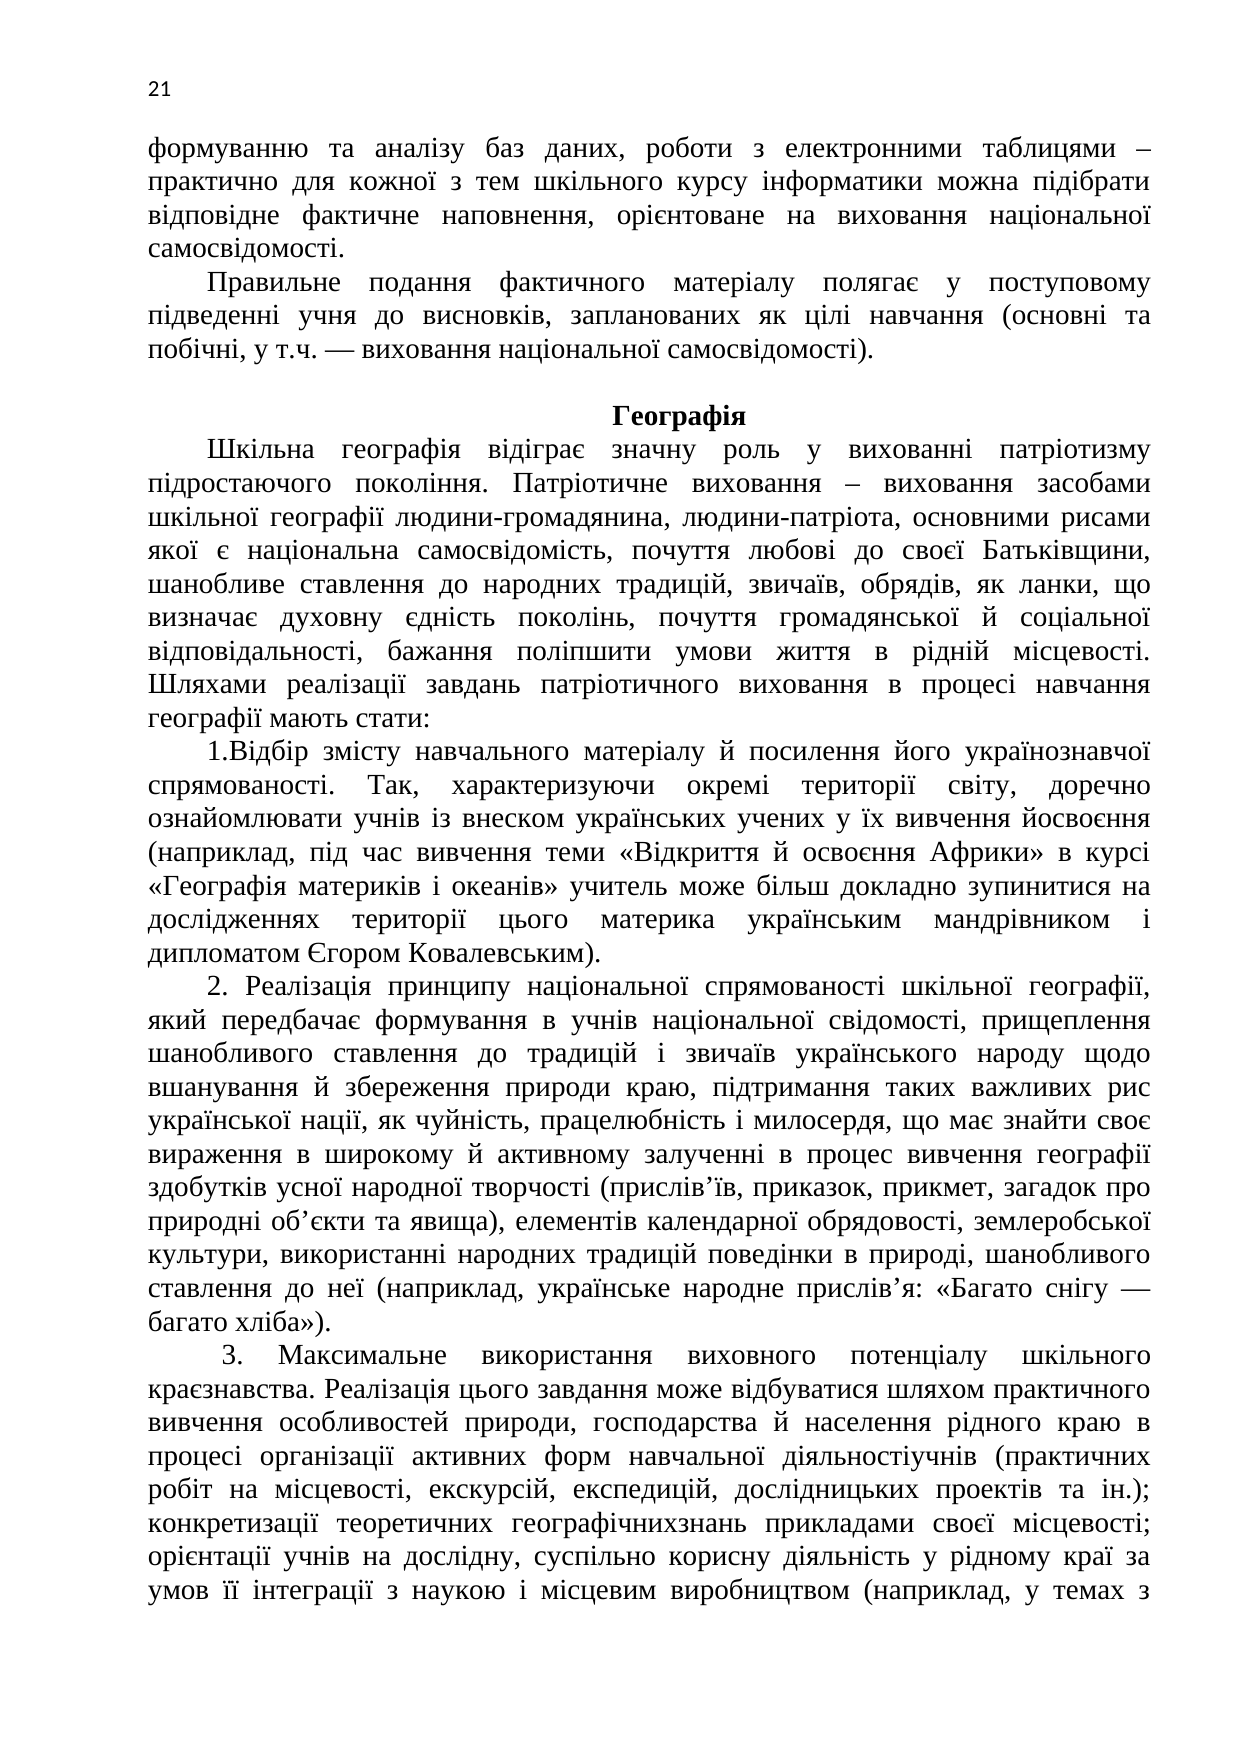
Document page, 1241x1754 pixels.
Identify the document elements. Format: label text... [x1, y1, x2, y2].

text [148, 130, 1152, 264]
text Правильне подання фактичного матеріалу полягає у поступовому підведенні учня до висновків, запланованих як цілі навчання (основні та побічні, у т.ч. — виховання національної самосвідомості). [148, 264, 1152, 364]
text Географія [148, 398, 1152, 432]
text 2. Реалізація принципу національної спрямованості шкільної географії, який передбачає формування в учнів національної свідомості, прищеплення шанобливого ставлення до традицій і звичаїв українського народу щодо вшанування й збереження природи краю, підтримання таких важливих рис української нації, як чуйність, працелюбність і милосердя, що має знайти своє вираження в широкому й активному залученні в процес вивчення географії здобутків усної народної творчості (прислів’їв, приказок, прикмет, загадок про природні об’єкти та явища), елементів календарної обрядовості, землеробської культури, використанні народних традицій поведінки в природі, шанобливого ставлення до неї (наприклад, українське народне прислів’я: «Багато снігу — багато хліба»). [148, 968, 1152, 1337]
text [148, 1337, 1152, 1606]
text Шкільна географія відіграє значну роль у вихованні патріотизму підростаючого покоління. Патріотичне виховання – виховання засобами шкільної географії людини-громадянина, людини-патріота, основними рисами якої є національна самосвідомість, почуття любові до своєї Батьківщини, шанобливе ставлення до народних традицій, звичаїв, обрядів, як ланки, що визначає духовну єдність поколінь, почуття громадянської й соціальної відповідальності, бажання поліпшити умови життя в рідній місцевості. Шляхами реалізації завдань патріотичного виховання в процесі навчання географії мають стати: [148, 432, 1152, 733]
text 1.Відбір змісту навчального матеріалу й посилення його українознавчої спрямованості. Так, характеризуючи окремі території світу, доречно ознайомлювати учнів із внеском українських учених у їх вивчення йосвоєння (наприклад, під час вивчення теми «Відкриття й освоєння Африки» в курсі «Географія материків і океанів» учитель може більш докладно зупинитися на дослідженнях території цього материка українським мандрівником і дипломатом Єгором Ковалевським). [148, 733, 1152, 968]
